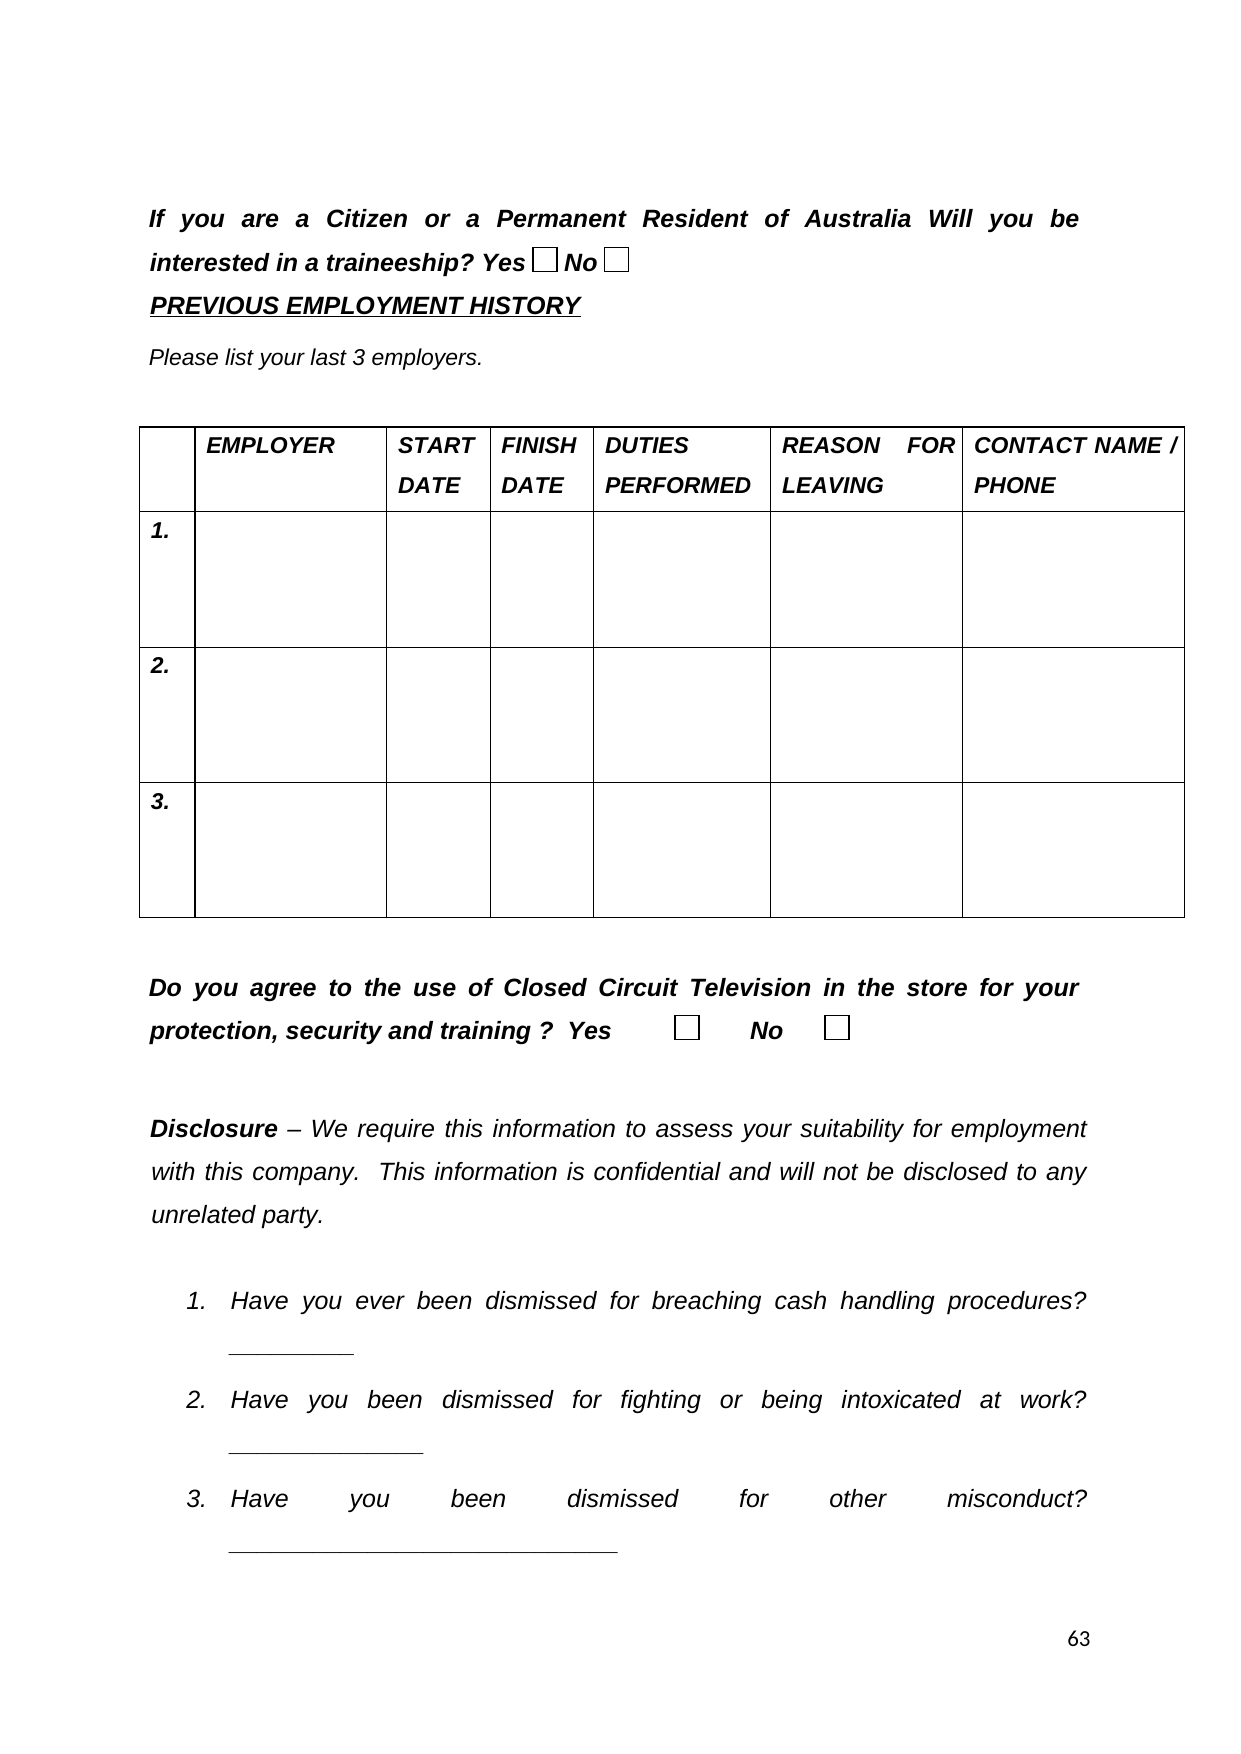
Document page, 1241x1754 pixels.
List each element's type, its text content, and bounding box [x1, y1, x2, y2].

table_cell [387, 648, 490, 782]
table_header [140, 428, 194, 511]
table_cell [771, 648, 962, 782]
table_cell [594, 648, 770, 782]
table_cell [963, 648, 1184, 782]
table_header FINISH DATE [491, 428, 593, 511]
table_cell [771, 512, 962, 647]
text If you are a Citizen or a Permanent Resident of Australia Will you be interested in a traineeship? Yes No [148, 204, 1083, 277]
table_cell 1. [140, 512, 194, 647]
table_cell 3. [140, 783, 194, 917]
text Please list your last 3 employers. [148, 344, 1090, 371]
table_cell 2. [140, 648, 194, 782]
table_cell [196, 783, 386, 917]
table_header REASON FOR LEAVING [771, 428, 962, 511]
table_cell [771, 783, 962, 917]
table_cell [963, 783, 1184, 917]
table_cell [963, 512, 1184, 647]
table_cell [594, 783, 770, 917]
table_header DUTIES PERFORMED [594, 428, 770, 511]
text Disclosure – We require this information to assess your suitability for employment with this company. This information is confidential and will not be disclosed to any unrelated party. [150, 1114, 1090, 1229]
table_cell [491, 648, 593, 782]
table_header START DATE [387, 428, 490, 511]
table_cell [491, 512, 593, 647]
table_cell [594, 512, 770, 647]
table_cell [196, 512, 386, 647]
text PREVIOUS EMPLOYMENT HISTORY [150, 291, 1090, 320]
list Have you been dismissed for fighting or being intoxicated at work? ______________ [186, 1385, 1090, 1457]
list Have you ever been dismissed for breaching cash handling procedures? _________ [186, 1286, 1090, 1357]
table_cell [387, 512, 490, 647]
table_cell [196, 648, 386, 782]
table_header EMPLOYER [196, 428, 386, 511]
table_cell [491, 783, 593, 917]
table_header CONTACT NAME / PHONE [963, 428, 1184, 511]
table_cell [387, 783, 490, 917]
text Do you agree to the use of Closed Circuit Television in the store for your protection, security and training ? Yes No [148, 972, 1083, 1045]
list Have you been dismissed for other misconduct? ____________________________ [186, 1484, 1090, 1556]
